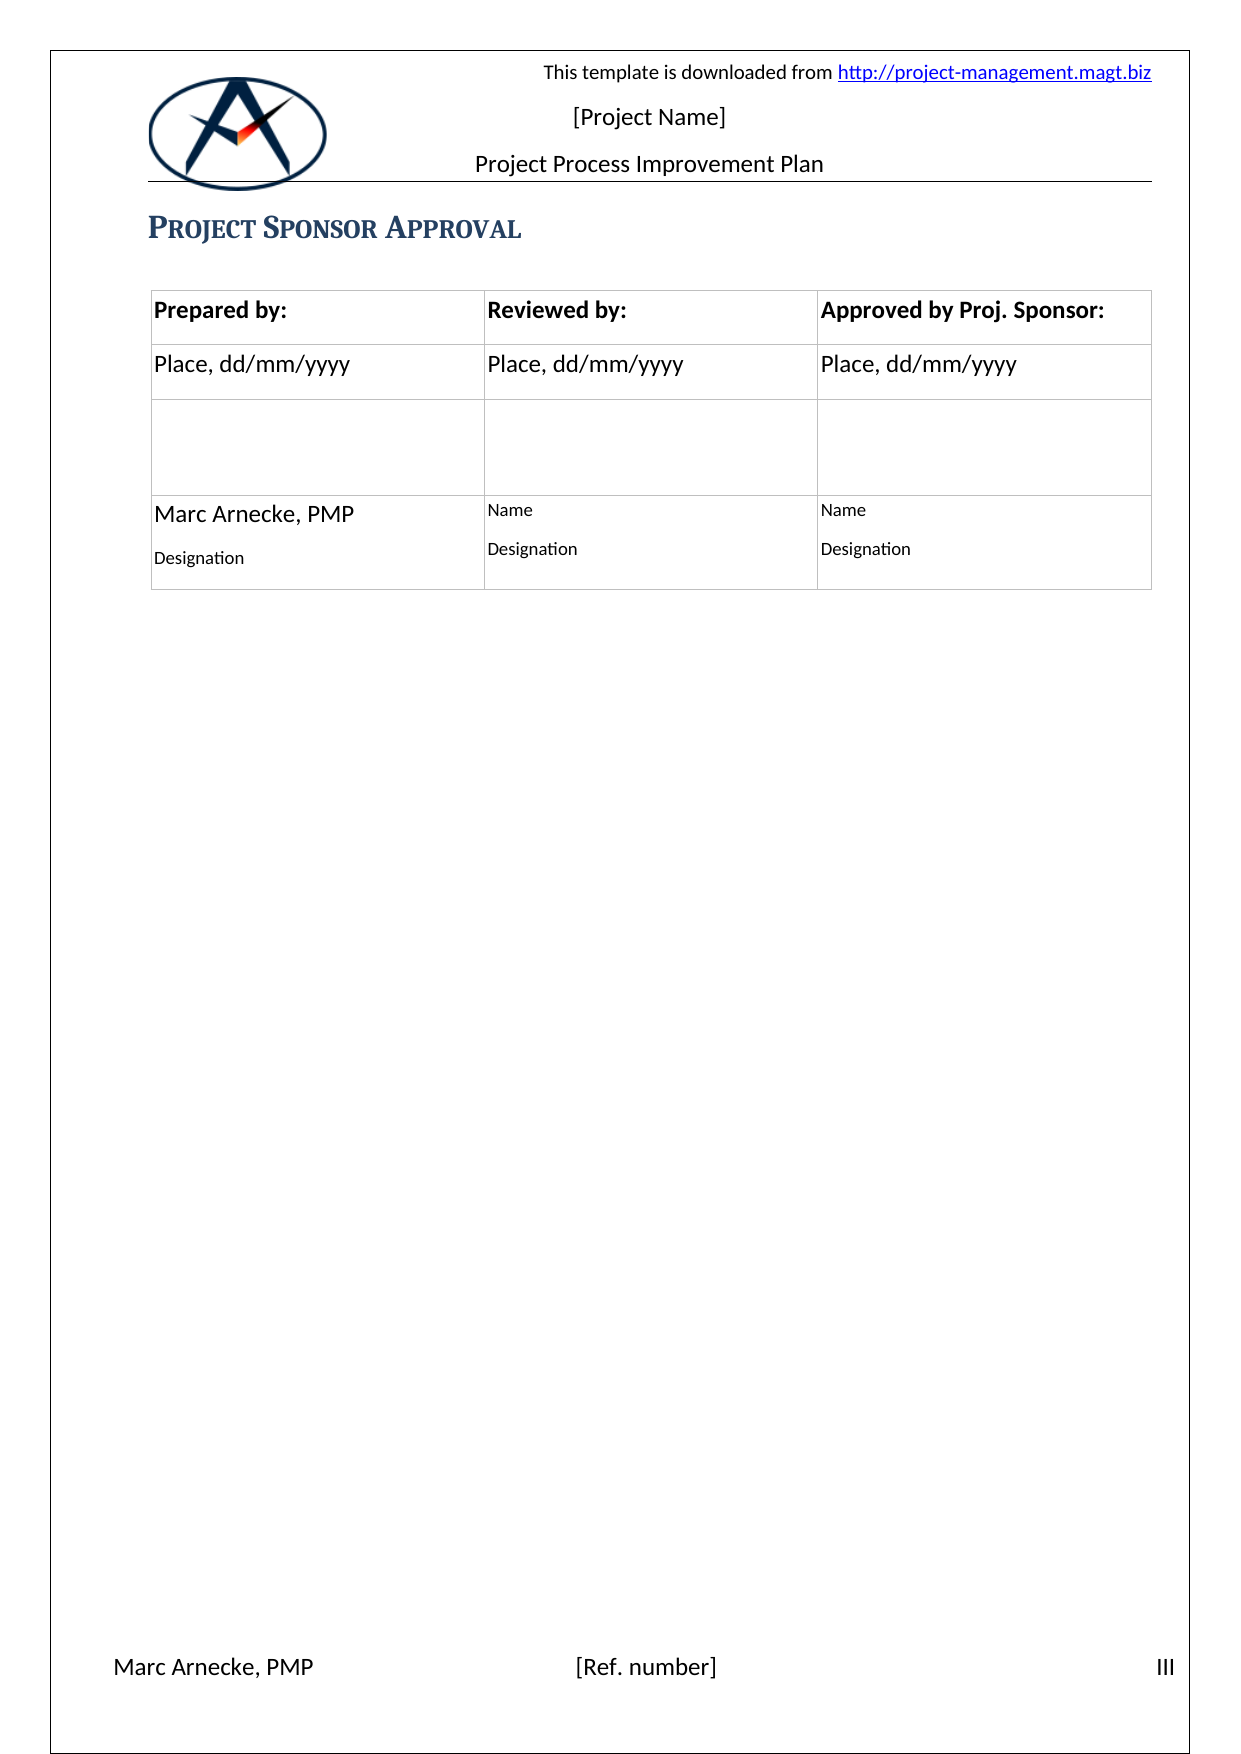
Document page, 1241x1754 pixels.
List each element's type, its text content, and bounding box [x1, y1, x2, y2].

table_cell Place, dd/mm/yyyy [152, 345, 484, 398]
table_cell Place, dd/mm/yyyy [485, 345, 817, 398]
picture [148, 77, 327, 181]
table_header Prepared by: [152, 291, 484, 344]
subtitle Project Sponsor Approval [148, 209, 1152, 247]
table_cell Name Designation [485, 496, 817, 588]
table_cell Name Designation [818, 496, 1151, 588]
picture [148, 182, 327, 191]
table_cell [152, 400, 484, 494]
table_cell Designation [152, 496, 484, 588]
table_cell [485, 400, 817, 494]
table_cell [818, 400, 1151, 494]
table_header Approved by Proj. Sponsor: [818, 291, 1151, 344]
table_header Reviewed by: [485, 291, 817, 344]
table_cell Place, dd/mm/yyyy [818, 345, 1151, 398]
